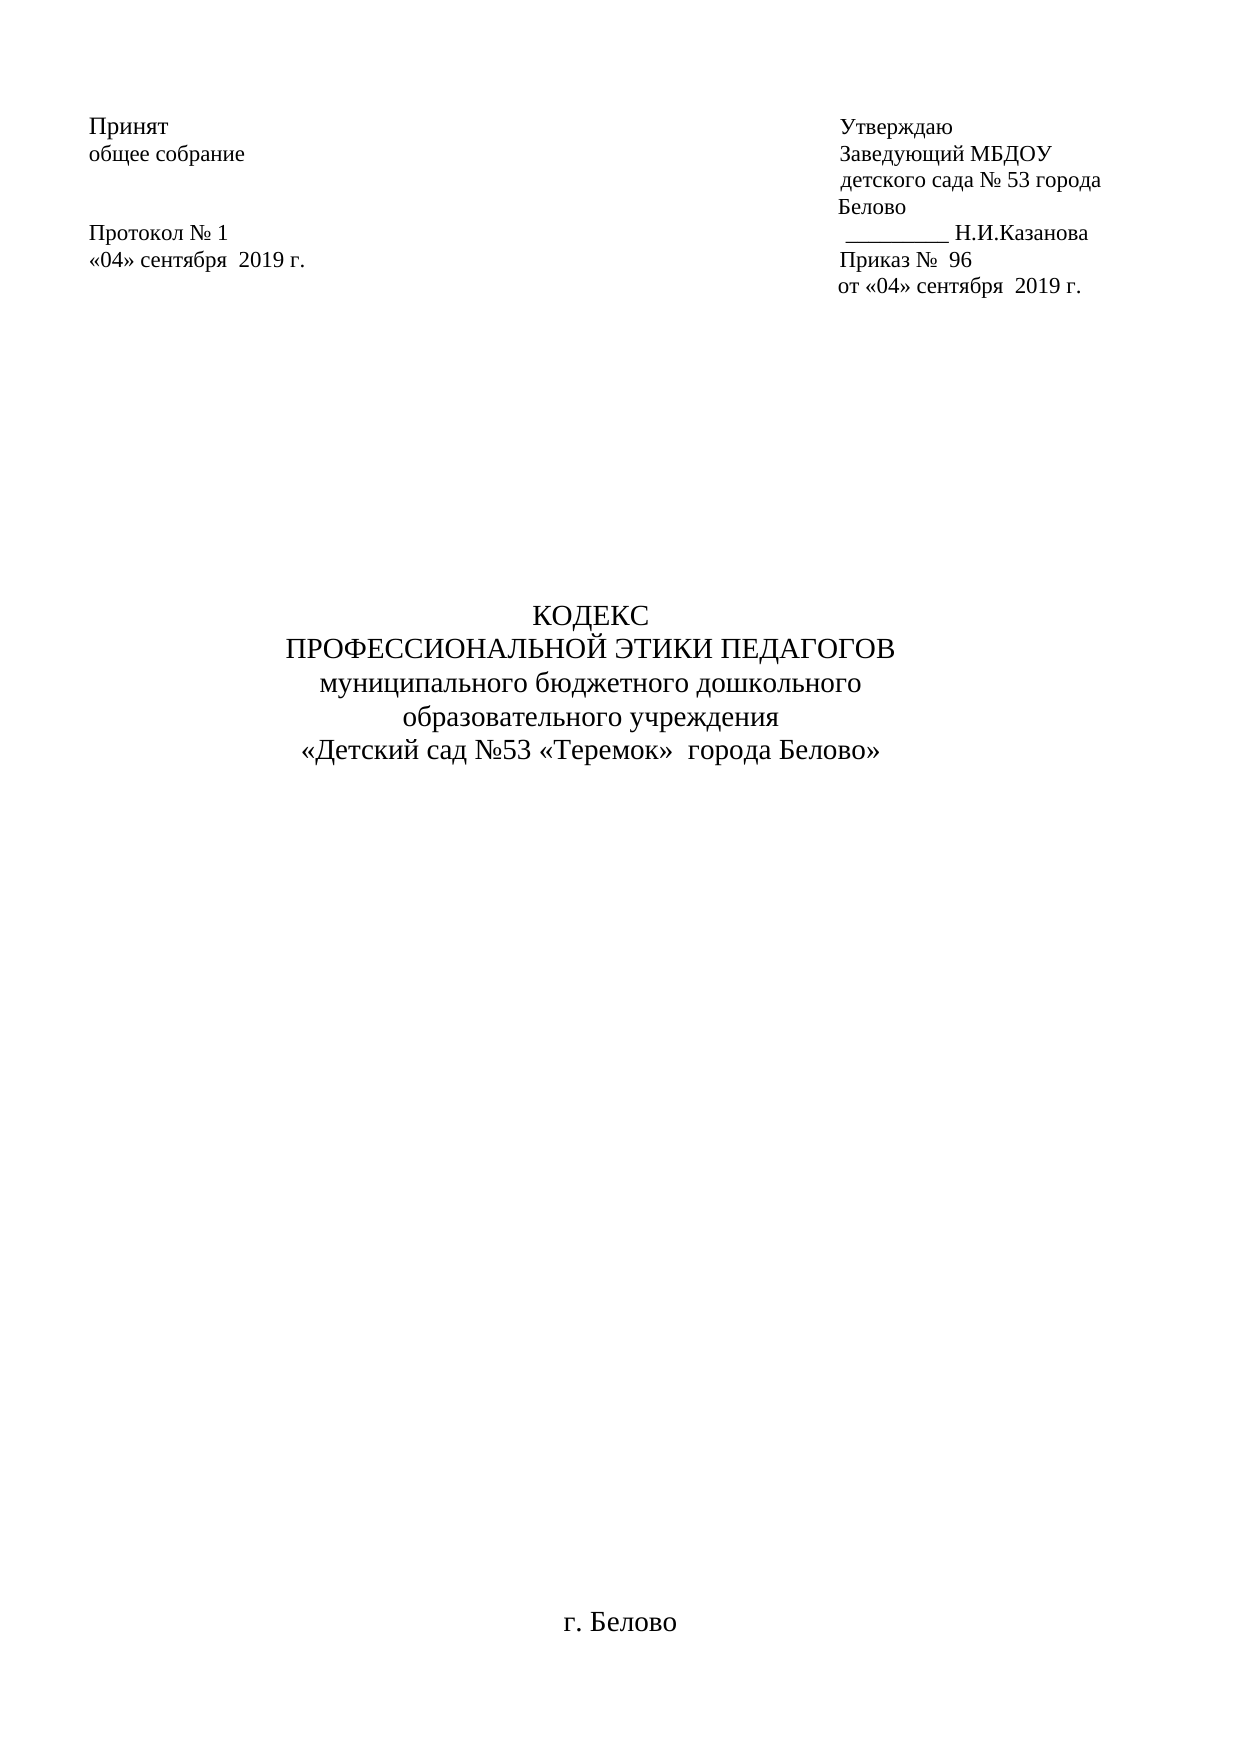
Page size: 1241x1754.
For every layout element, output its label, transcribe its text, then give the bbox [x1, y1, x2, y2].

text детского сада № 53 города [89, 167, 1152, 193]
text Принят Утверждаю [89, 111, 1152, 140]
text г. Белово [89, 1604, 1152, 1638]
text Протокол № 1 _________ Н.И.Казанова [89, 219, 1152, 246]
text КОДЕКС [29, 598, 1152, 632]
text муниципального бюджетного дошкольного [29, 665, 1152, 699]
text «04» сентября 2019 г. Приказ № 96 [89, 246, 1152, 272]
text ПРОФЕССИОНАЛЬНОЙ ЭТИКИ ПЕДАГОГОВ [29, 632, 1152, 665]
text общее собрание Заведующий МБДОУ [89, 140, 1152, 167]
text «Детский сад №53 «Теремок» города Белово» [29, 732, 1152, 766]
text Белово [89, 193, 1152, 219]
text образовательного учреждения [29, 699, 1152, 732]
text от «04» сентября 2019 г. [89, 272, 1152, 298]
